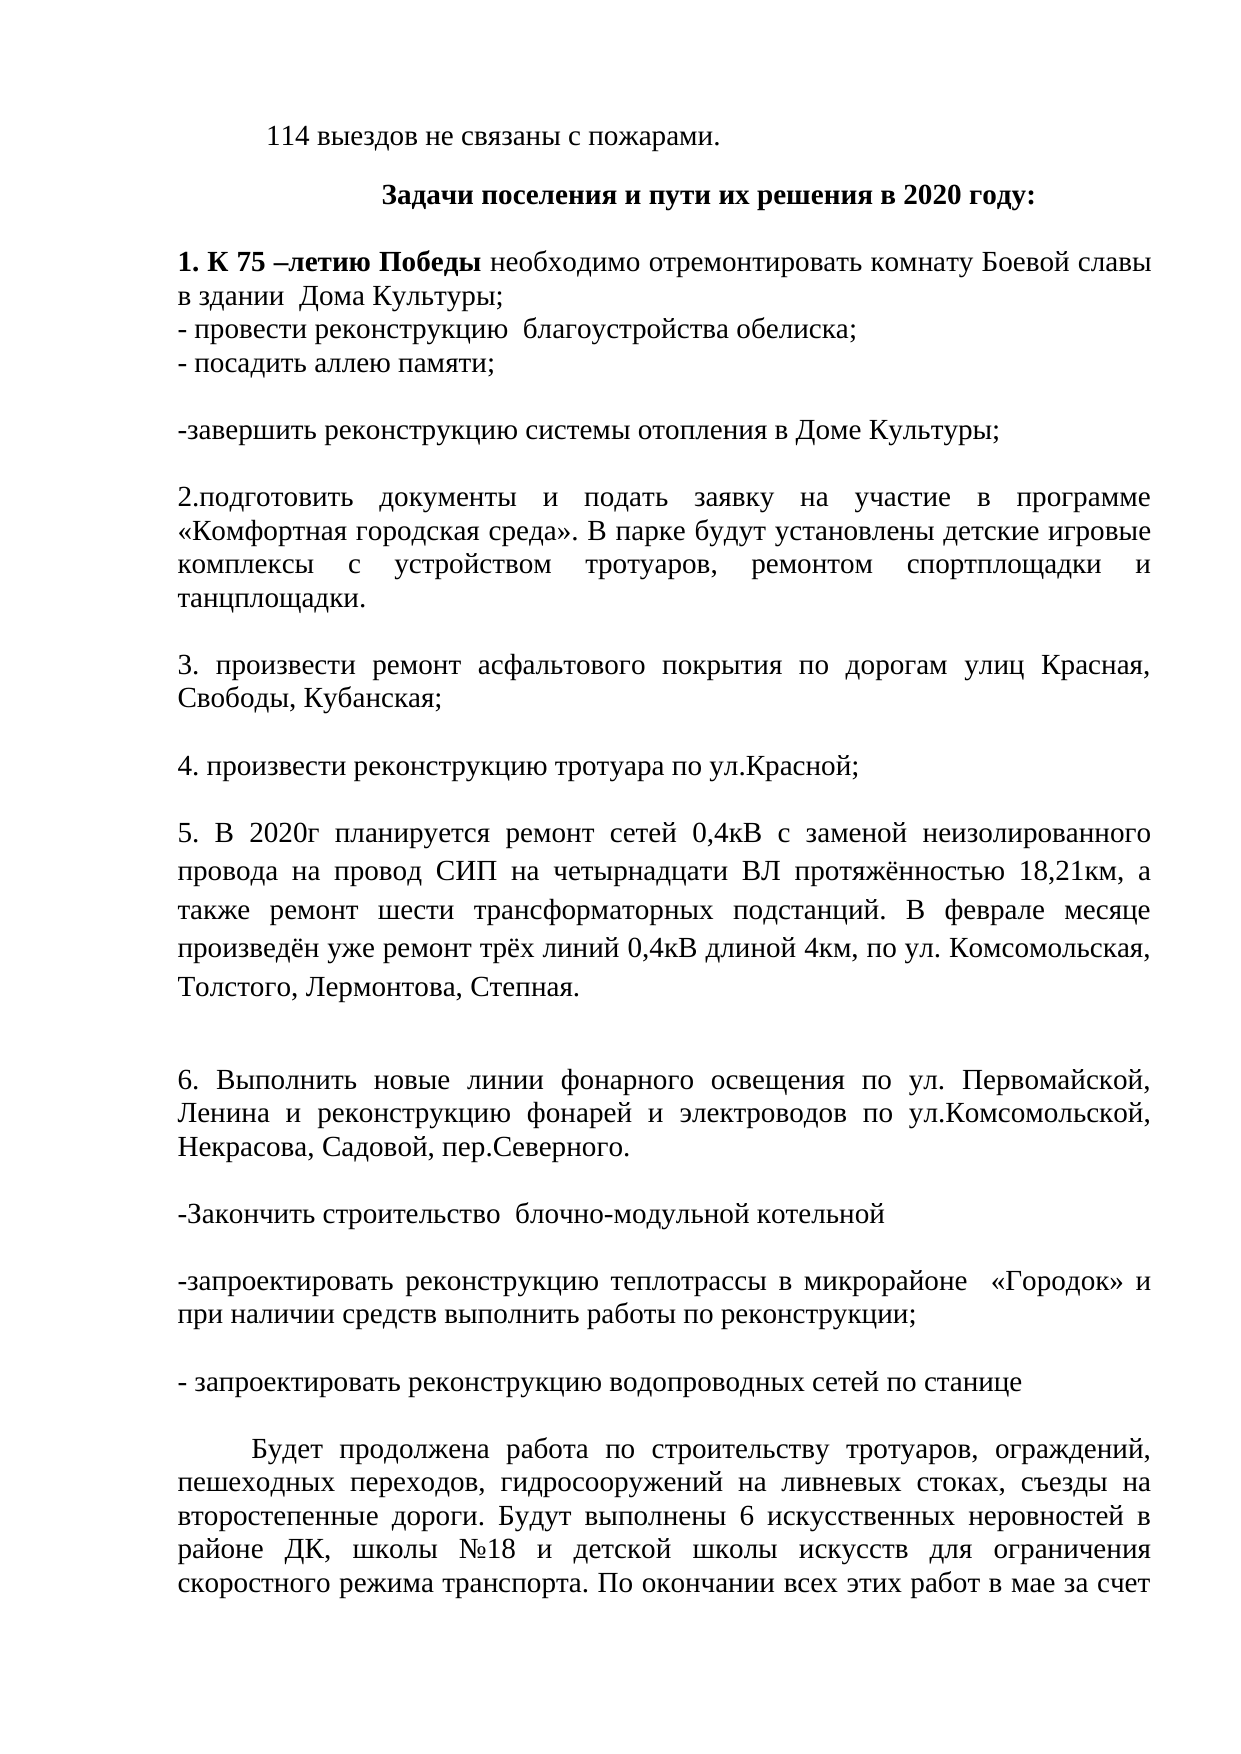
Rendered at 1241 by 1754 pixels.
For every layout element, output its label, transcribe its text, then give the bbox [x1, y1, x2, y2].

text 114 выездов не связаны с пожарами. [177, 118, 1152, 152]
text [177, 1431, 1152, 1598]
text 1. К 75 –летию Победы необходимо отремонтировать комнату Боевой славы в здании Дома Культуры; [177, 244, 1152, 312]
text - запроектировать реконструкцию водопроводных сетей по станице [177, 1364, 1152, 1397]
text 4. произвести реконструкцию тротуара по ул.Красной; [177, 748, 1152, 781]
text 3. произвести ремонт асфальтового покрытия по дорогам улиц Красная, Свободы, Кубанская; [177, 647, 1152, 714]
text 6. Выполнить новые линии фонарного освещения по ул. Первомайской, Ленина и реконструкцию фонарей и электроводов по ул.Комсомольской, Некрасова, Садовой, пер.Северного. [177, 1062, 1152, 1162]
text Задачи поселения и пути их решения в 2020 году: [177, 177, 1152, 211]
text - провести реконструкцию благоустройства обелиска; [177, 312, 1152, 345]
text -запроектировать реконструкцию теплотрассы в микрорайоне «Городок» и при наличии средств выполнить работы по реконструкции; [177, 1263, 1152, 1330]
text - посадить аллею памяти; [177, 345, 1152, 379]
text -Закончить строительство блочно-модульной котельной [177, 1196, 1152, 1229]
text 5. В 2020г планируется ремонт сетей 0,4кВ с заменой неизолированного провода на провод СИП на четырнадцати ВЛ протяжённостью 18,21км, а также ремонт шести трансформаторных подстанций. В феврале месяце произведён уже ремонт трёх линий 0,4кВ длиной 4км, по ул. Комсомольская, Толстого, Лермонтова, Степная. [177, 815, 1152, 1002]
text 2.подготовить документы и подать заявку на участие в программе «Комфортная городская среда». В парке будут установлены детские игровые комплексы с устройством тротуаров, ремонтом спортплощадки и танцплощадки. [177, 479, 1152, 613]
text -завершить реконструкцию системы отопления в Доме Культуры; [177, 412, 1152, 446]
